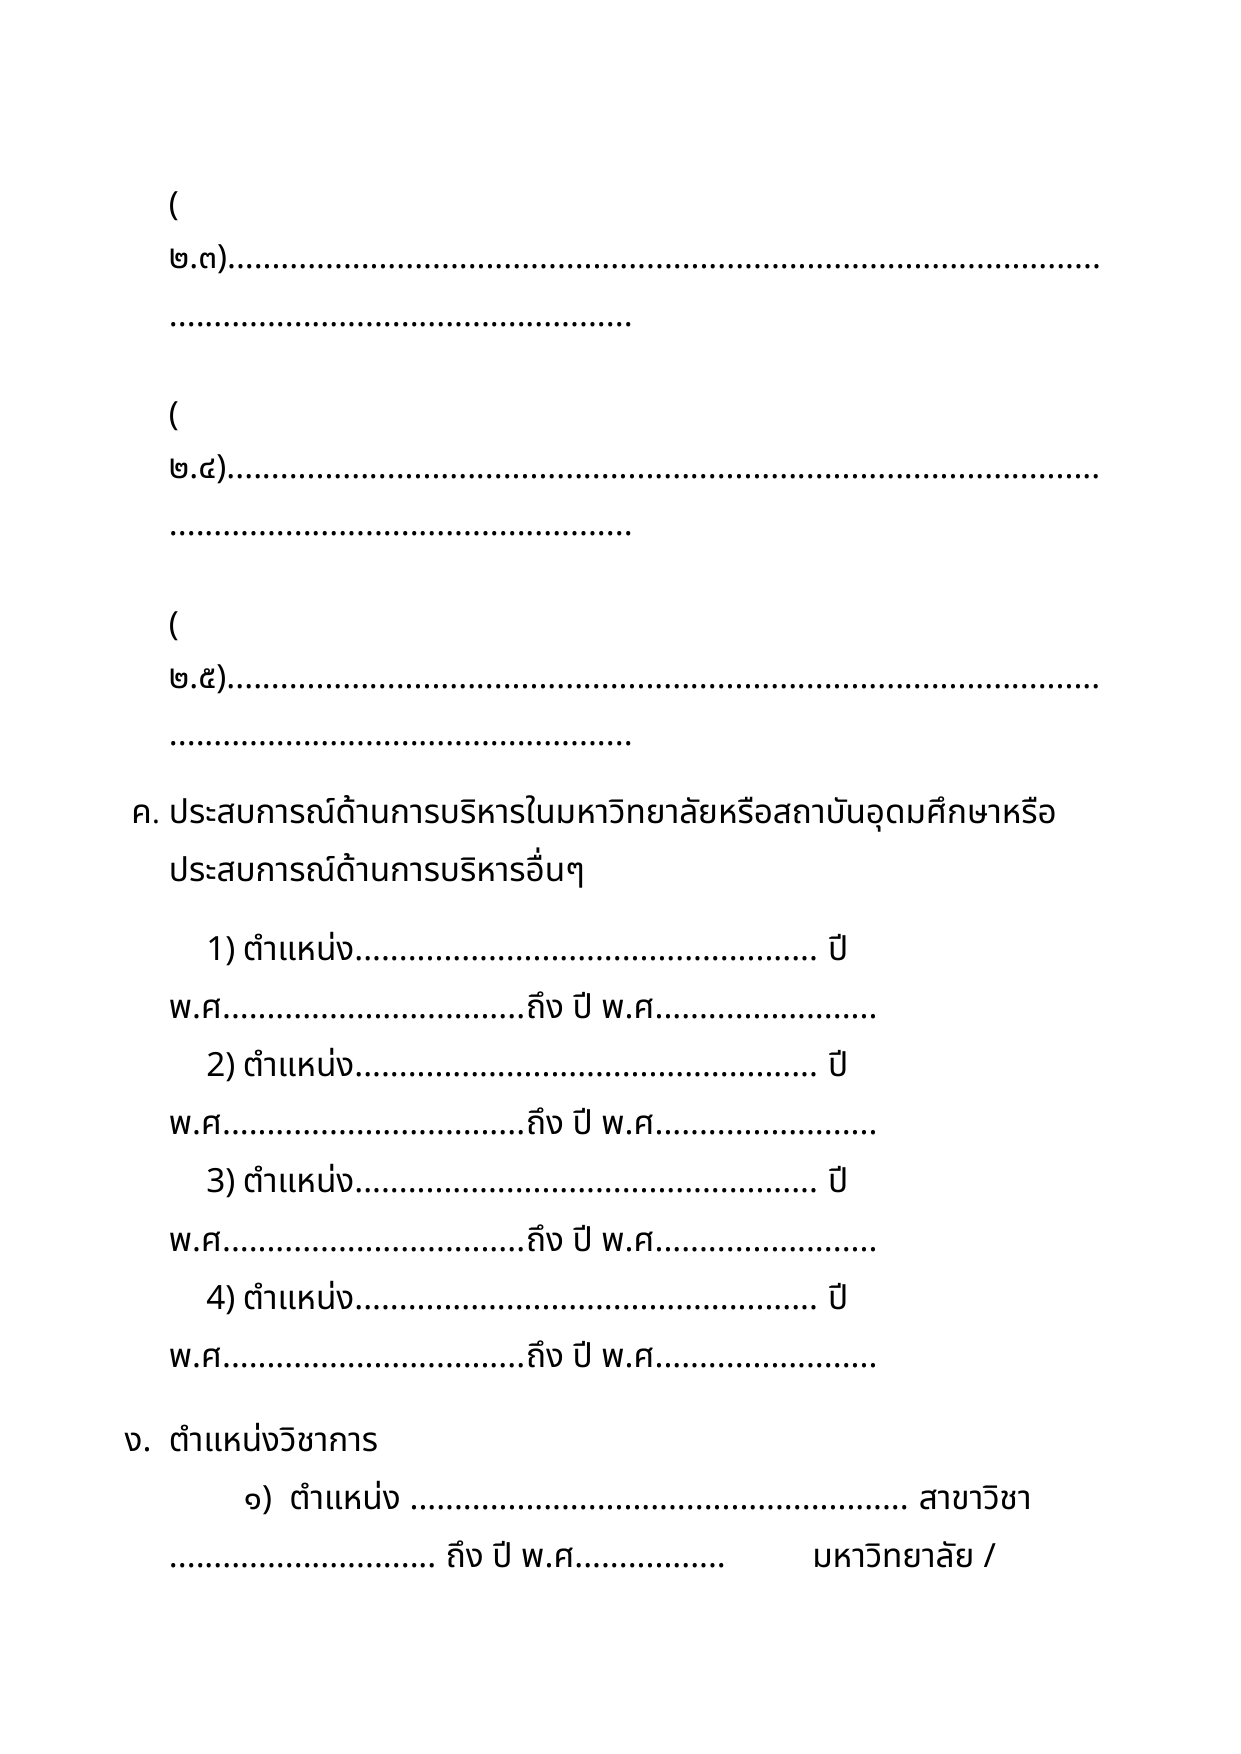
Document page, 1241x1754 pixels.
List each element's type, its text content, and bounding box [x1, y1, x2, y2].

list ประสบการณ์ด้านการบริหารในมหาวิทยาลัยหรือสถาบันอุดมศึกษาหรือประสบการณ์ด้านการบริหารอื่นๆ [131, 788, 1106, 896]
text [169, 1474, 1106, 1583]
list ตำแหน่ง.................................................... ปี พ.ศ..................................ถึง ปี พ.ศ......................... [169, 925, 1106, 1033]
text (๒.๕)...................................................................................................................................................... [169, 552, 1106, 755]
text (๒.๔)...................................................................................................................................................... [169, 343, 1106, 546]
list ตำแหน่ง.................................................... ปี พ.ศ..................................ถึง ปี พ.ศ......................... [169, 1273, 1106, 1382]
text ง. ตำแหน่งวิชาการ [124, 1416, 1106, 1466]
text (๒.๓)...................................................................................................................................................... [169, 133, 1106, 336]
list ตำแหน่ง.................................................... ปี พ.ศ..................................ถึง ปี พ.ศ......................... [169, 1157, 1106, 1266]
list ตำแหน่ง.................................................... ปี พ.ศ..................................ถึง ปี พ.ศ......................... [169, 1041, 1106, 1150]
